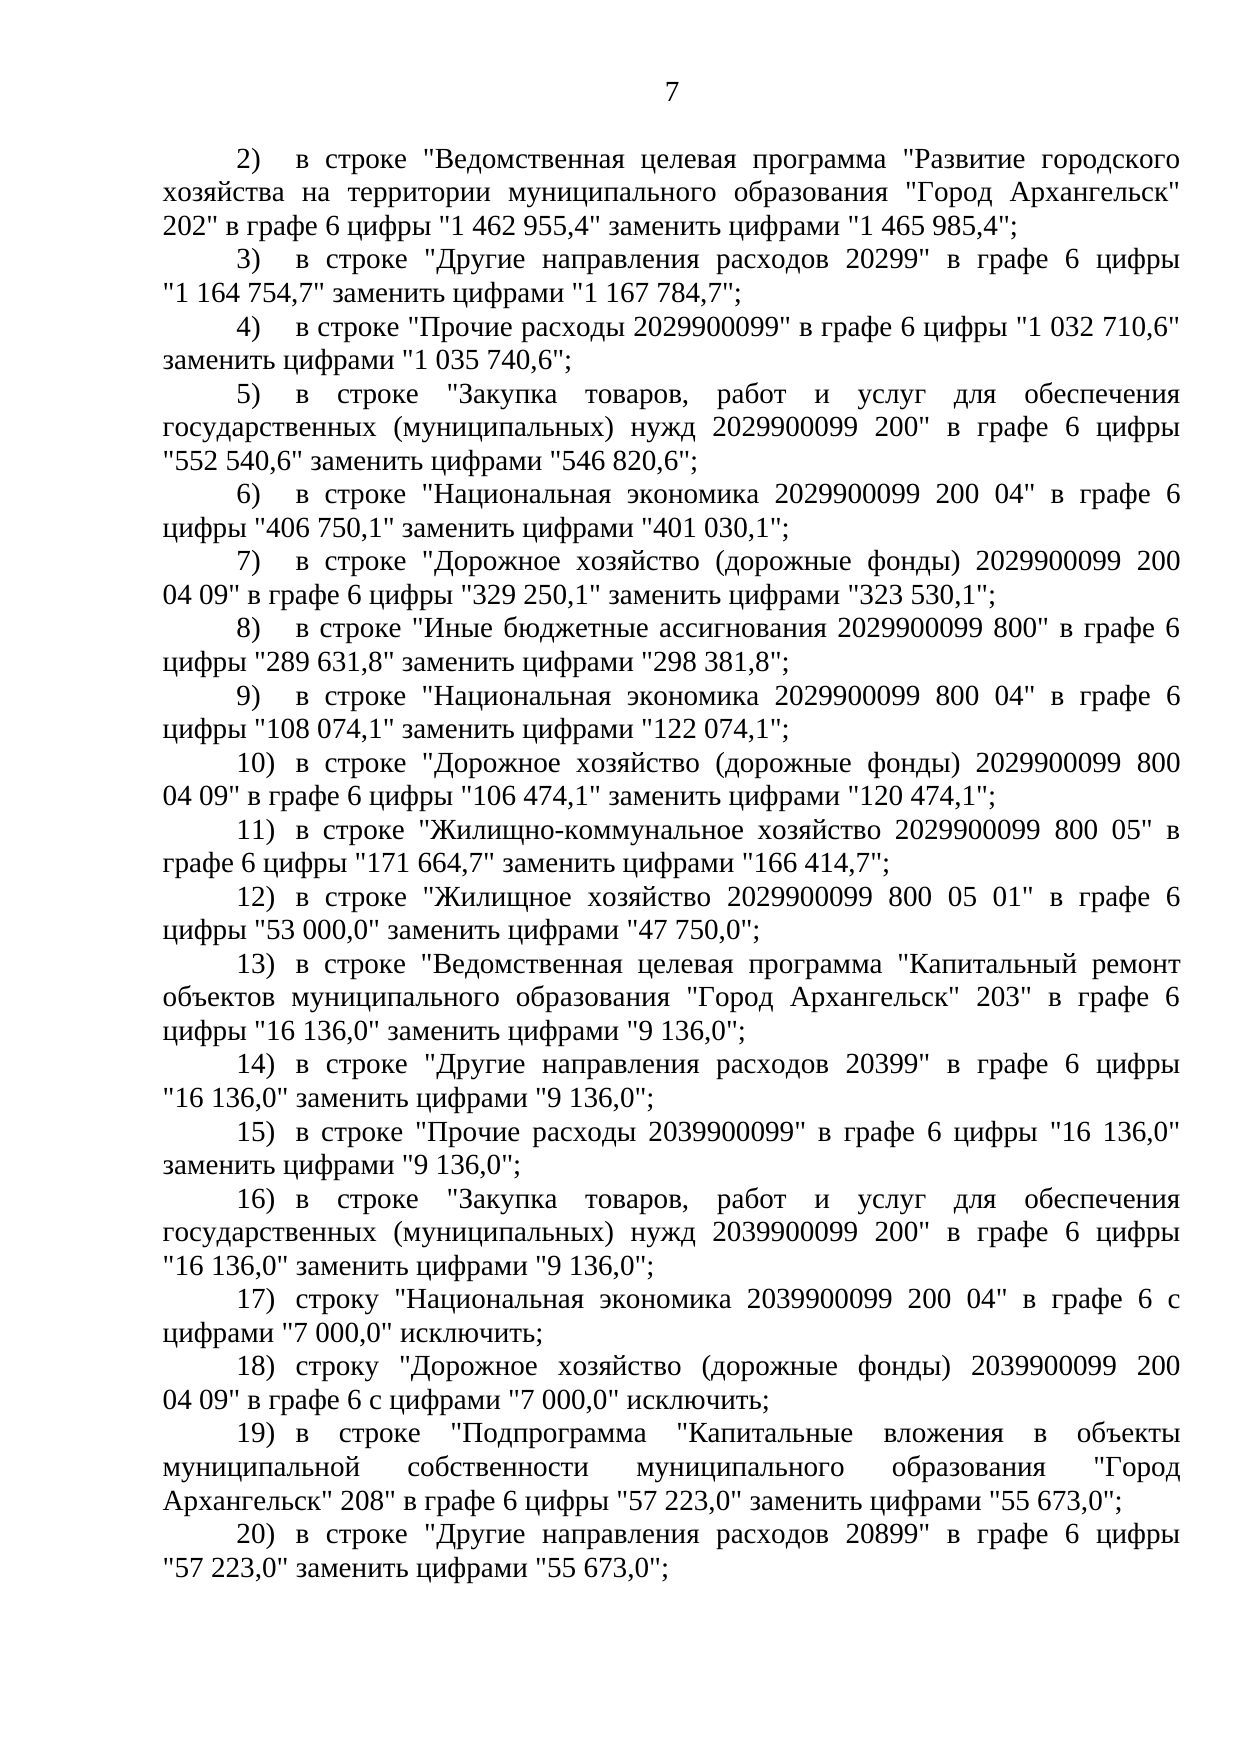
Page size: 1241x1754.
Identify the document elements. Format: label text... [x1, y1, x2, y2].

list в строке "Закупка товаров, работ и услуг для обеспечения государственных (муниципальных) нужд 2039900099 200" в графе 6 цифры "16 136,0" заменить цифрами "9 136,0"; [162, 1181, 1181, 1281]
list в строке "Дорожное хозяйство (дорожные фонды) 2029900099 200 04 09" в графе 6 цифры "329 250,1" заменить цифрами "323 530,1"; [162, 543, 1181, 611]
list строку "Национальная экономика 2039900099 200 04" в графе 6 с цифрами "7 000,0" исключить; [162, 1281, 1181, 1348]
list в строке "Жилищно-коммунальное хозяйство 2029900099 800 05" в графе 6 цифры "171 664,7" заменить цифрами "166 414,7"; [162, 812, 1181, 879]
list в строке "Национальная экономика 2029900099 200 04" в графе 6 цифры "406 750,1" заменить цифрами "401 030,1"; [162, 476, 1181, 543]
list в строке "Подпрограмма "Капитальные вложения в объекты муниципальной собственности муниципального образования "Город Архангельск" 208" в графе 6 цифры "57 223,0" заменить цифрами "55 673,0"; [162, 1416, 1181, 1516]
list строку "Дорожное хозяйство (дорожные фонды) 2039900099 200 04 09" в графе 6 с цифрами "7 000,0" исключить; [162, 1348, 1181, 1416]
list в строке "Прочие расходы 2029900099" в графе 6 цифры "1 032 710,6" заменить цифрами "1 035 740,6"; [162, 309, 1181, 376]
list в строке "Другие направления расходов 20399" в графе 6 цифры "16 136,0" заменить цифрами "9 136,0"; [162, 1047, 1181, 1114]
list в строке "Закупка товаров, работ и услуг для обеспечения государственных (муниципальных) нужд 2029900099 200" в графе 6 цифры "552 540,6" заменить цифрами "546 820,6"; [162, 376, 1181, 476]
list в строке "Прочие расходы 2039900099" в графе 6 цифры "16 136,0" заменить цифрами "9 136,0"; [162, 1114, 1181, 1181]
list в строке "Иные бюджетные ассигнования 2029900099 800" в графе 6 цифры "289 631,8" заменить цифрами "298 381,8"; [162, 611, 1181, 678]
list в строке "Ведомственная целевая программа "Капитальный ремонт объектов муниципального образования "Город Архангельск" 203" в графе 6 цифры "16 136,0" заменить цифрами "9 136,0"; [162, 946, 1181, 1047]
list в строке "Другие направления расходов 20299" в графе 6 цифры "1 164 754,7" заменить цифрами "1 167 784,7"; [162, 242, 1181, 309]
list в строке "Дорожное хозяйство (дорожные фонды) 2029900099 800 04 09" в графе 6 цифры "106 474,1" заменить цифрами "120 474,1"; [162, 745, 1181, 812]
list в строке "Ведомственная целевая программа "Развитие городского хозяйства на территории муниципального образования "Город Архангельск" 202" в графе 6 цифры "1 462 955,4" заменить цифрами "1 465 985,4"; [162, 141, 1181, 242]
list в строке "Национальная экономика 2029900099 800 04" в графе 6 цифры "108 074,1" заменить цифрами "122 074,1"; [162, 678, 1181, 745]
list в строке "Другие направления расходов 20899" в графе 6 цифры "57 223,0" заменить цифрами "55 673,0"; [162, 1516, 1181, 1583]
list в строке "Жилищное хозяйство 2029900099 800 05 01" в графе 6 цифры "53 000,0" заменить цифрами "47 750,0"; [162, 879, 1181, 946]
